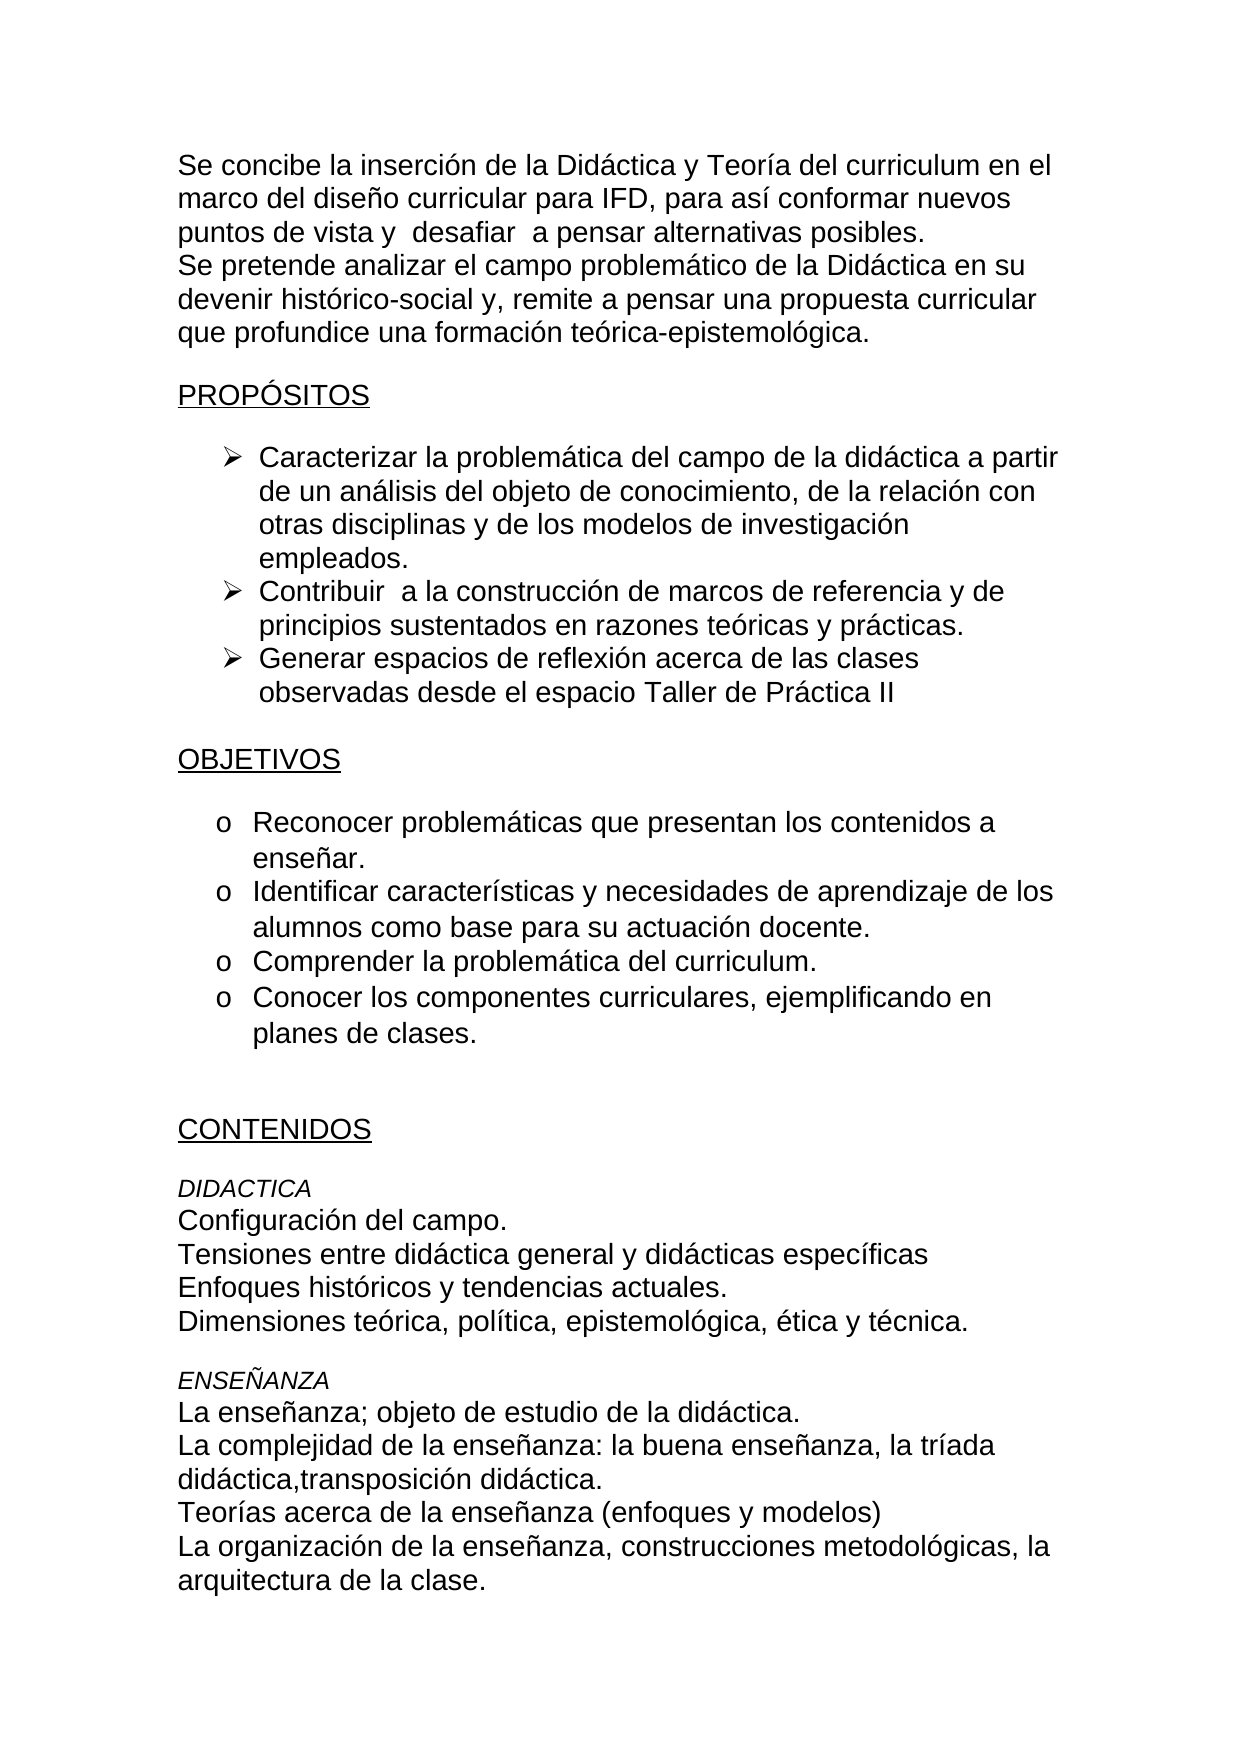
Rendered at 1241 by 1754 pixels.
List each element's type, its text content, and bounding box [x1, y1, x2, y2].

text La complejidad de la enseñanza: la buena enseñanza, la tríada [177, 1428, 1063, 1462]
text La enseñanza; objeto de estudio de la didáctica. [177, 1395, 1063, 1428]
list Comprender la problemática del curriculum. [215, 944, 1063, 980]
text Dimensiones teórica, política, epistemológica, ética y técnica. [177, 1304, 1063, 1337]
text Tensiones entre didáctica general y didácticas específicas [177, 1237, 1063, 1270]
list Reconocer problemáticas que presentan los contenidos a enseñar. [215, 805, 1063, 874]
list Generar espacios de reflexión acerca de las clases observadas desde el espacio Taller de Práctica II [221, 642, 1063, 709]
text Configuración del campo. [177, 1203, 1063, 1237]
text didáctica,transposición didáctica. [177, 1462, 1063, 1496]
text OBJETIVOS [177, 742, 1063, 776]
list Caracterizar la problemática del campo de la didáctica a partir de un análisis del objeto de conocimiento, de la relación con otras disciplinas y de los modelos de investigación empleados. [221, 440, 1063, 574]
text La organización de la enseñanza, construcciones metodológicas, la [177, 1529, 1063, 1563]
text Enfoques históricos y tendencias actuales. [177, 1270, 1063, 1304]
list Conocer los componentes curriculares, ejemplificando en planes de clases. [215, 980, 1063, 1050]
list Contribuir a la construcción de marcos de referencia y de principios sustentados en razones teóricas y prácticas. [221, 574, 1063, 642]
text PROPÓSITOS [177, 378, 1063, 411]
text ENSEÑANZA [177, 1366, 1063, 1395]
text DIDACTICA [177, 1174, 1063, 1203]
text Se pretende analizar el campo problemático de la Didáctica en su devenir histórico-social y, remite a pensar una propuesta curricular que profundice una formación teórica-epistemológica. [177, 248, 1063, 349]
text CONTENIDOS [177, 1112, 1063, 1146]
text Teorías acerca de la enseñanza (enfoques y modelos) [177, 1496, 1063, 1529]
text arquitectura de la clase. [177, 1563, 1063, 1596]
list Identificar características y necesidades de aprendizaje de los alumnos como base para su actuación docente. [215, 874, 1063, 944]
text Se concibe la inserción de la Didáctica y Teoría del curriculum en el marco del diseño curricular para IFD, para así conformar nuevos puntos de vista y desafiar a pensar alternativas posibles. [177, 148, 1063, 248]
